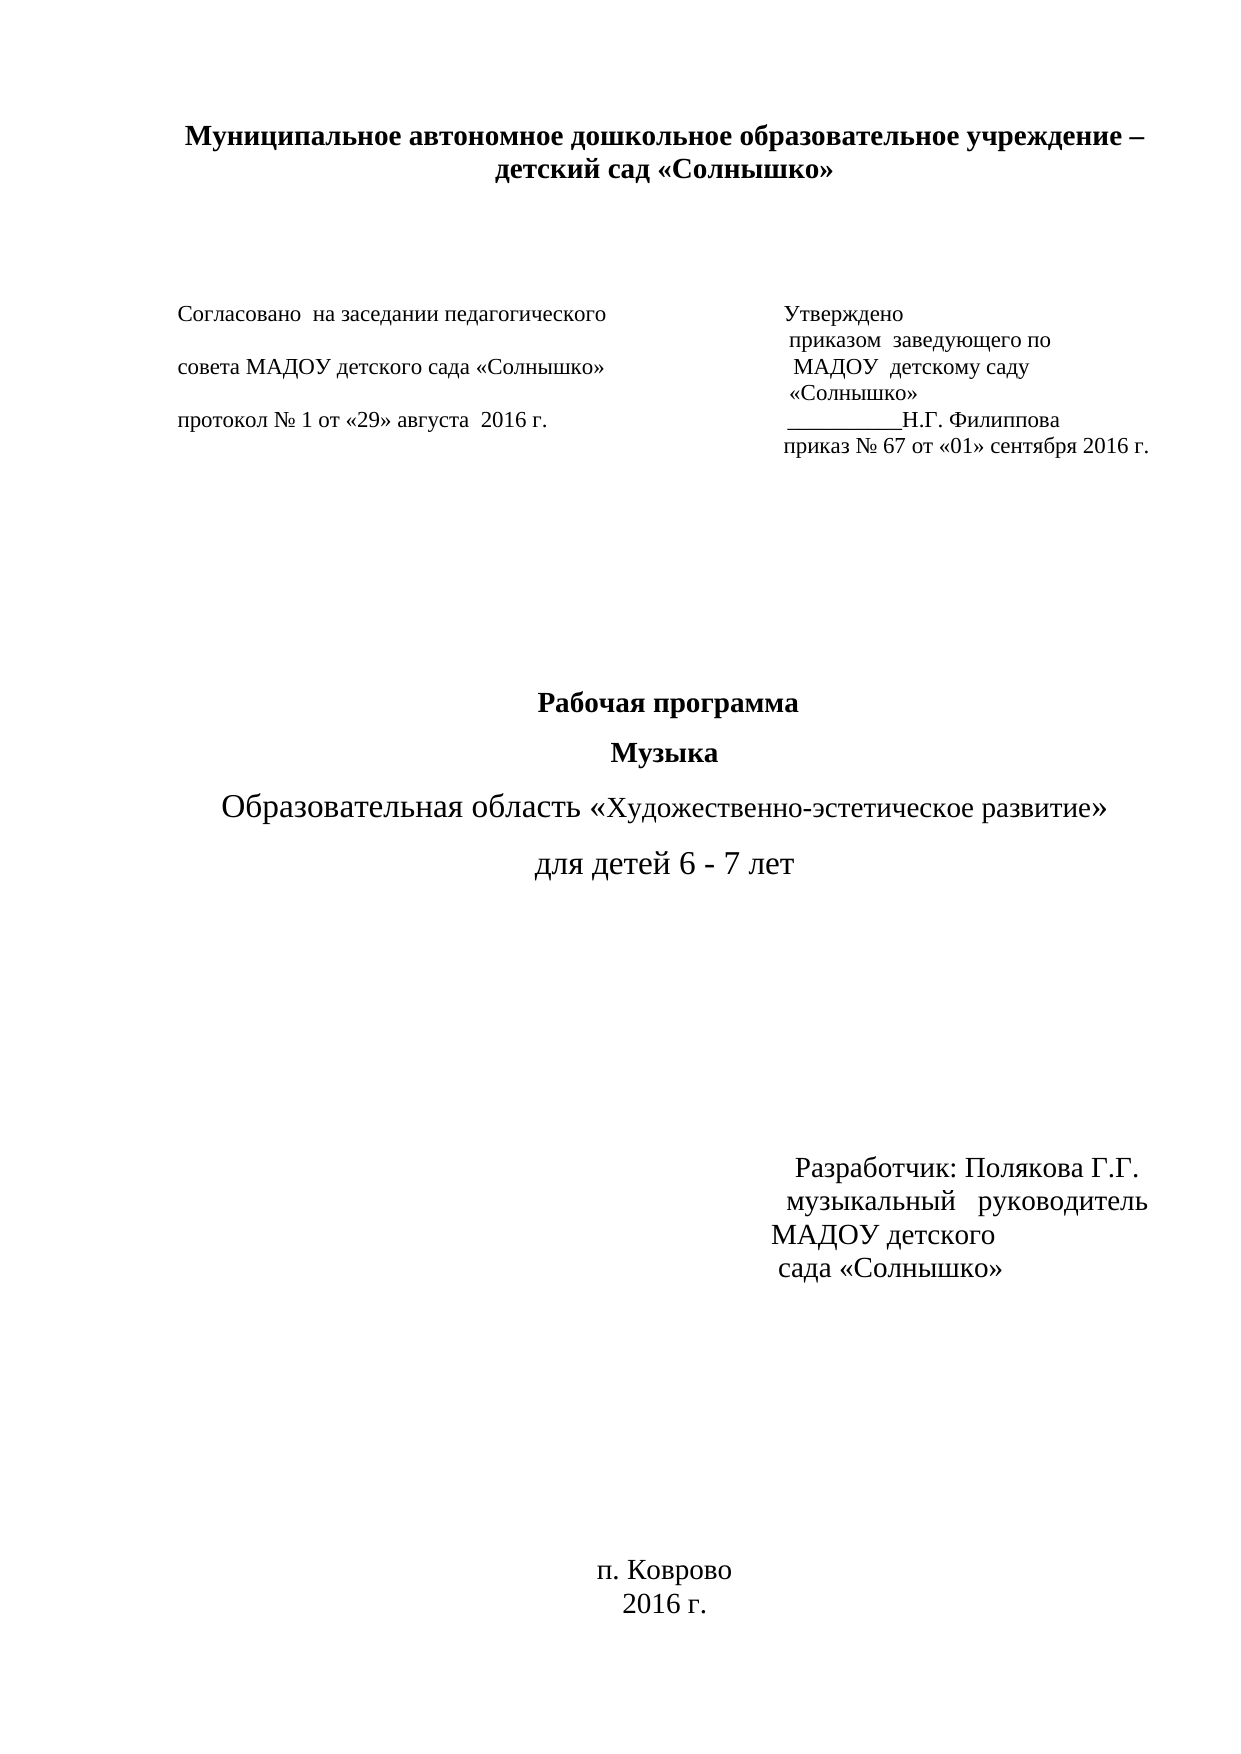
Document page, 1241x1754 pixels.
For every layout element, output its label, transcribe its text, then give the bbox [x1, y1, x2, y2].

text протокол № 1 от «29» августа 2016 г. __________Н.Г. Филиппова [177, 406, 1152, 432]
text Разработчик: Полякова Г.Г. [177, 1150, 1152, 1183]
text Муниципальное автономное дошкольное образовательное учреждение – [177, 118, 1152, 152]
text Музыка [177, 736, 1152, 769]
text приказом заведующего по [177, 327, 1152, 353]
text 2016 г. [177, 1586, 1152, 1619]
text МАДОУ детского [177, 1217, 1152, 1251]
text музыкальный руководитель [177, 1183, 1152, 1217]
text совета МАДОУ детского сада «Солнышко» МАДОУ детскому саду [177, 353, 1152, 379]
text Образовательная область «Художественно-эстетическое развитие» [177, 786, 1152, 824]
text для детей 6 - 7 лет [177, 843, 1152, 882]
text Согласовано на заседании педагогического Утверждено [177, 300, 1152, 327]
text «Солнышко» [177, 379, 1152, 406]
text детский сад «Солнышко» [177, 152, 1152, 185]
text сада «Солнышко» [177, 1251, 1152, 1284]
text Рабочая программа [177, 685, 1152, 719]
text приказ № 67 от «01» сентября 2016 г. [177, 432, 1152, 458]
text п. Коврово [177, 1552, 1152, 1586]
